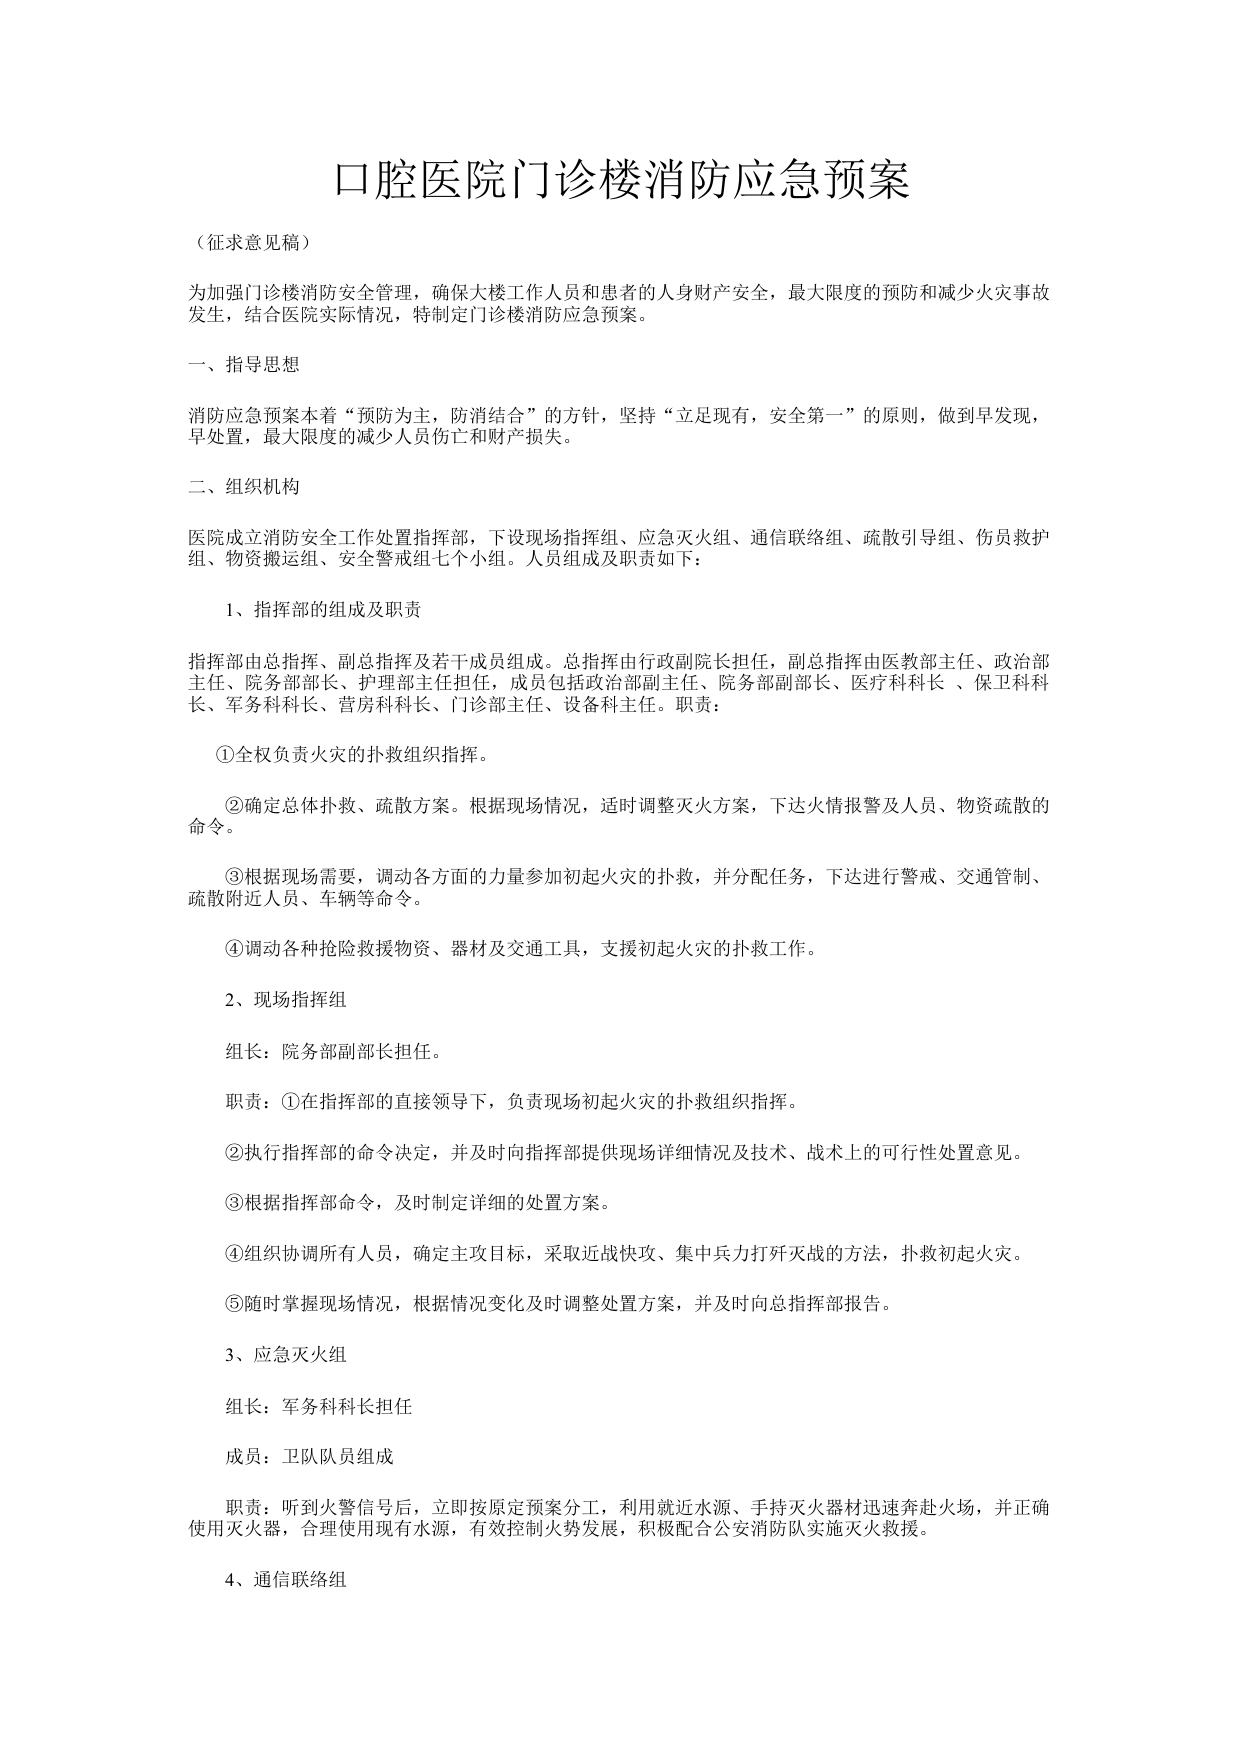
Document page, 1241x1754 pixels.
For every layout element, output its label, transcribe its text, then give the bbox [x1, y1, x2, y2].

text 一、指导思想 [187, 353, 1053, 374]
text 2、现场指挥组 [187, 987, 1053, 1010]
text ③根据现场需要，调动各方面的力量参加初起火灾的扑救，并分配任务，下达进行警戒、交通管制、疏散附近人员、车辆等命令。 [187, 865, 1053, 908]
text ②执行指挥部的命令决定，并及时向指挥部提供现场详细情况及技术、战术上的可行性处置意见。 [187, 1141, 1053, 1162]
text 为加强门诊楼消防安全管理，确保大楼工作人员和患者的人身财产安全，最大限度的预防和减少火灾事故发生，结合医院实际情况，特制定门诊楼消防应急预案。 [187, 281, 1053, 323]
text 职责：听到火警信号后，立即按原定预案分工，利用就近水源、手持灭火器材迅速奔赴火场，并正确使用灭火器，合理使用现有水源，有效控制火势发展，积极配合公安消防队实施灭火救援。 [187, 1496, 1053, 1538]
text 医院成立消防安全工作处置指挥部，下设现场指挥组、应急灭火组、通信联络组、疏散引导组、伤员救护组、物资搬运组、安全警戒组七个小组。人员组成及职责如下： [187, 526, 1053, 568]
text 二、组织机构 [187, 475, 1053, 496]
text ②确定总体扑救、疏散方案。根据现场情况，适时调整灭火方案，下达火情报警及人员、物资疏散的命令。 [187, 793, 1053, 836]
text ③根据指挥部命令，及时制定详细的处置方案。 [187, 1191, 1053, 1212]
text 4、通信联络组 [187, 1567, 1053, 1590]
text ⑤随时掌握现场情况，根据情况变化及时调整处置方案，并及时向总指挥部报告。 [187, 1292, 1053, 1313]
text 指挥部由总指挥、副总指挥及若干成员组成。总指挥由行政副院长担任，副总指挥由医教部主任、政治部主任、院务部部长、护理部主任担任，成员包括政治部副主任、院务部副部长、医疗科科长 、保卫科科长、军务科科长、营房科科长、门诊部主任、设备科主任。职责： [187, 649, 1053, 713]
text 消防应急预案本着“预防为主，防消结合”的方针，坚持“立足现有，安全第一”的原则，做到早发现，早处置，最大限度的减少人员伤亡和财产损失。 [187, 403, 1053, 446]
text ①全权负责火灾的扑救组织指挥。 [187, 743, 1053, 764]
text 组长：军务科科长担任 [187, 1394, 1053, 1416]
text 3、应急灭火组 [187, 1343, 1053, 1365]
text 职责：①在指挥部的直接领导下，负责现场初起火灾的扑救组织指挥。 [187, 1090, 1053, 1111]
text 口腔医院门诊楼消防应急预案 [187, 150, 1053, 201]
text 1、指挥部的组成及职责 [187, 597, 1053, 620]
text ④组织协调所有人员，确定主攻目标，采取近战快攻、集中兵力打歼灭战的方法，扑救初起火灾。 [187, 1242, 1053, 1263]
text 组长：院务部副部长担任。 [187, 1039, 1053, 1061]
text 成员：卫队队员组成 [187, 1445, 1053, 1466]
text （征求意见稿） [187, 230, 1053, 252]
text ④调动各种抢险救援物资、器材及交通工具，支援初起火灾的扑救工作。 [187, 937, 1053, 958]
